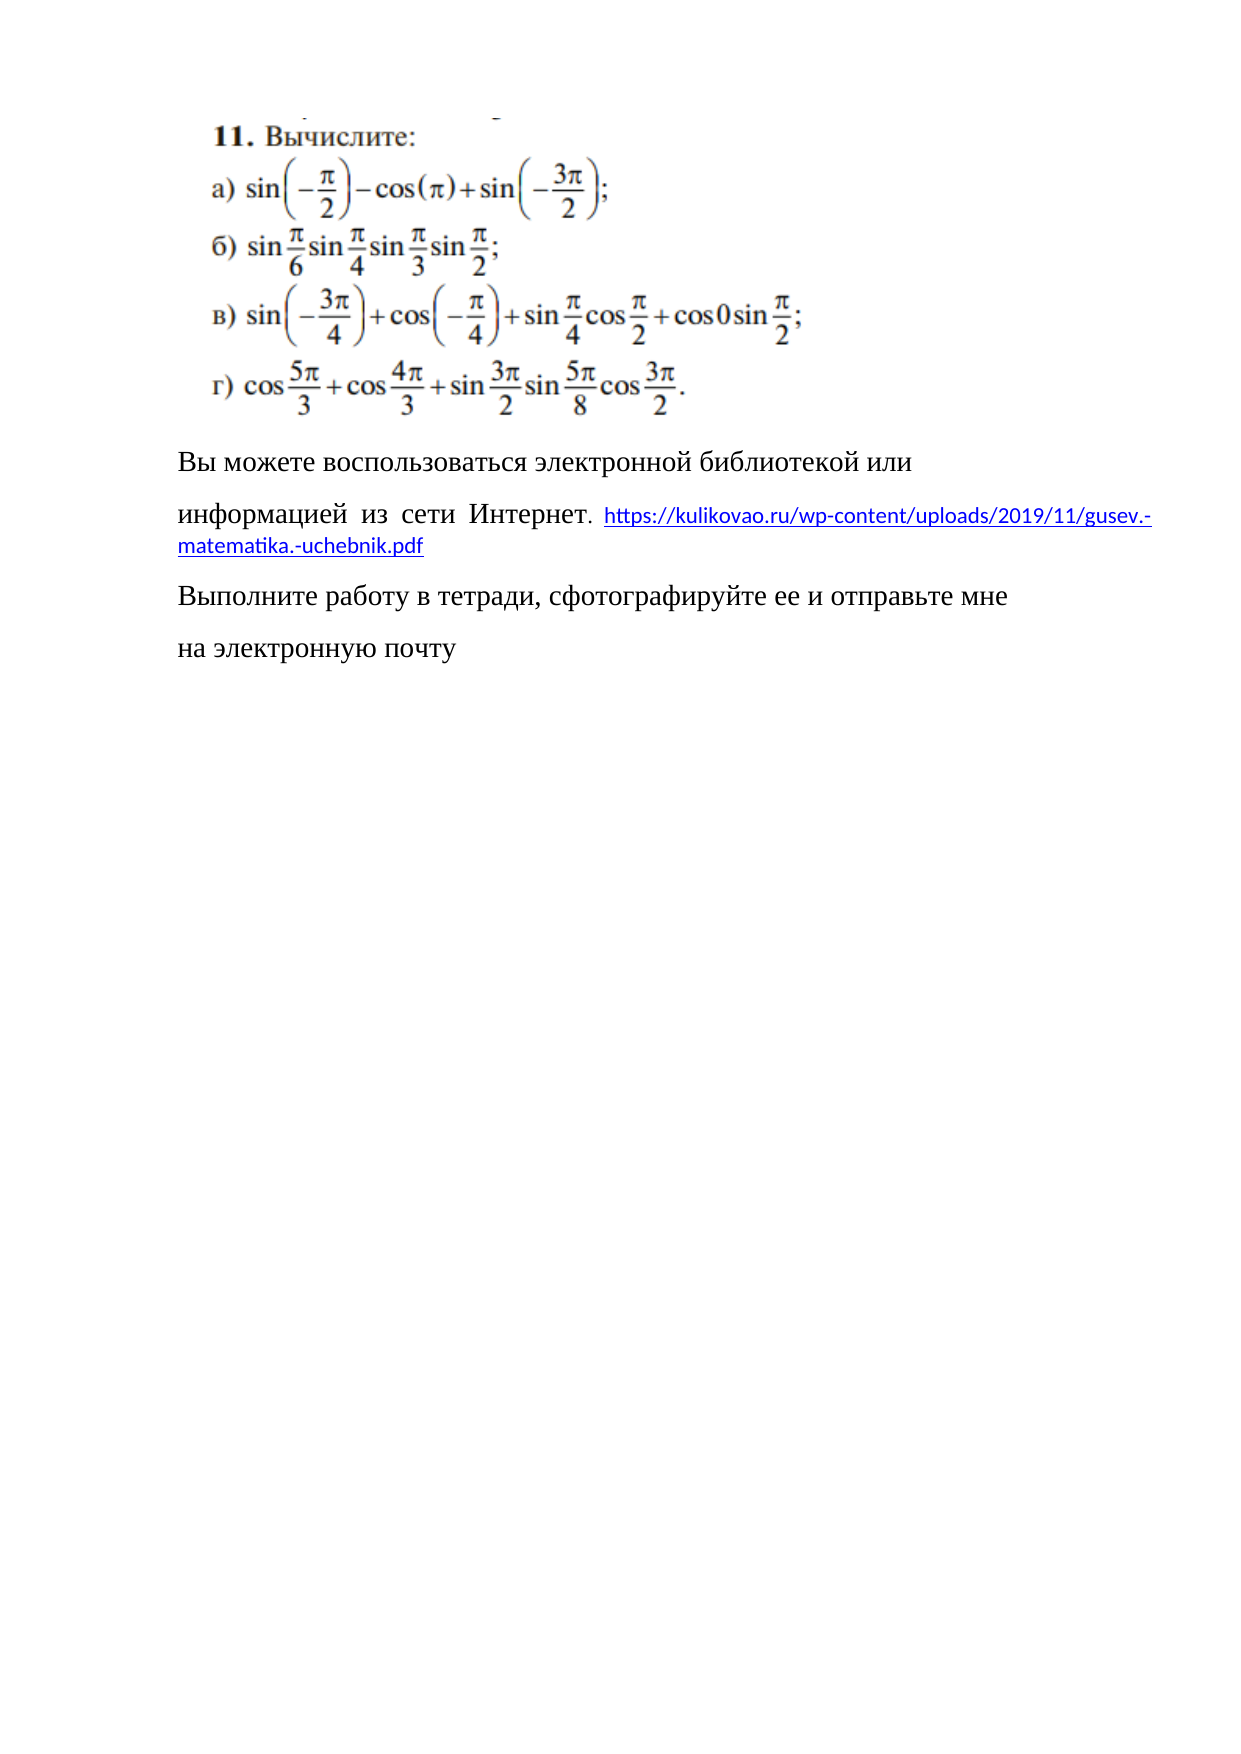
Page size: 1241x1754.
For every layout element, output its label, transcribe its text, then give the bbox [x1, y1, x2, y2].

text информацией из сети Интернет. https://kulikovao.ru/wp-content/uploads/2019/11/gusev.-matematika.-uchebnik.pdf [177, 496, 1152, 560]
text на электронную почту [177, 630, 1152, 664]
text Выполните работу в тетради, сфотографируйте ее и отправьте мне [177, 578, 1152, 612]
picture [177, 118, 848, 426]
text Вы можете воспользоваться электронной библиотекой или [177, 444, 1152, 478]
